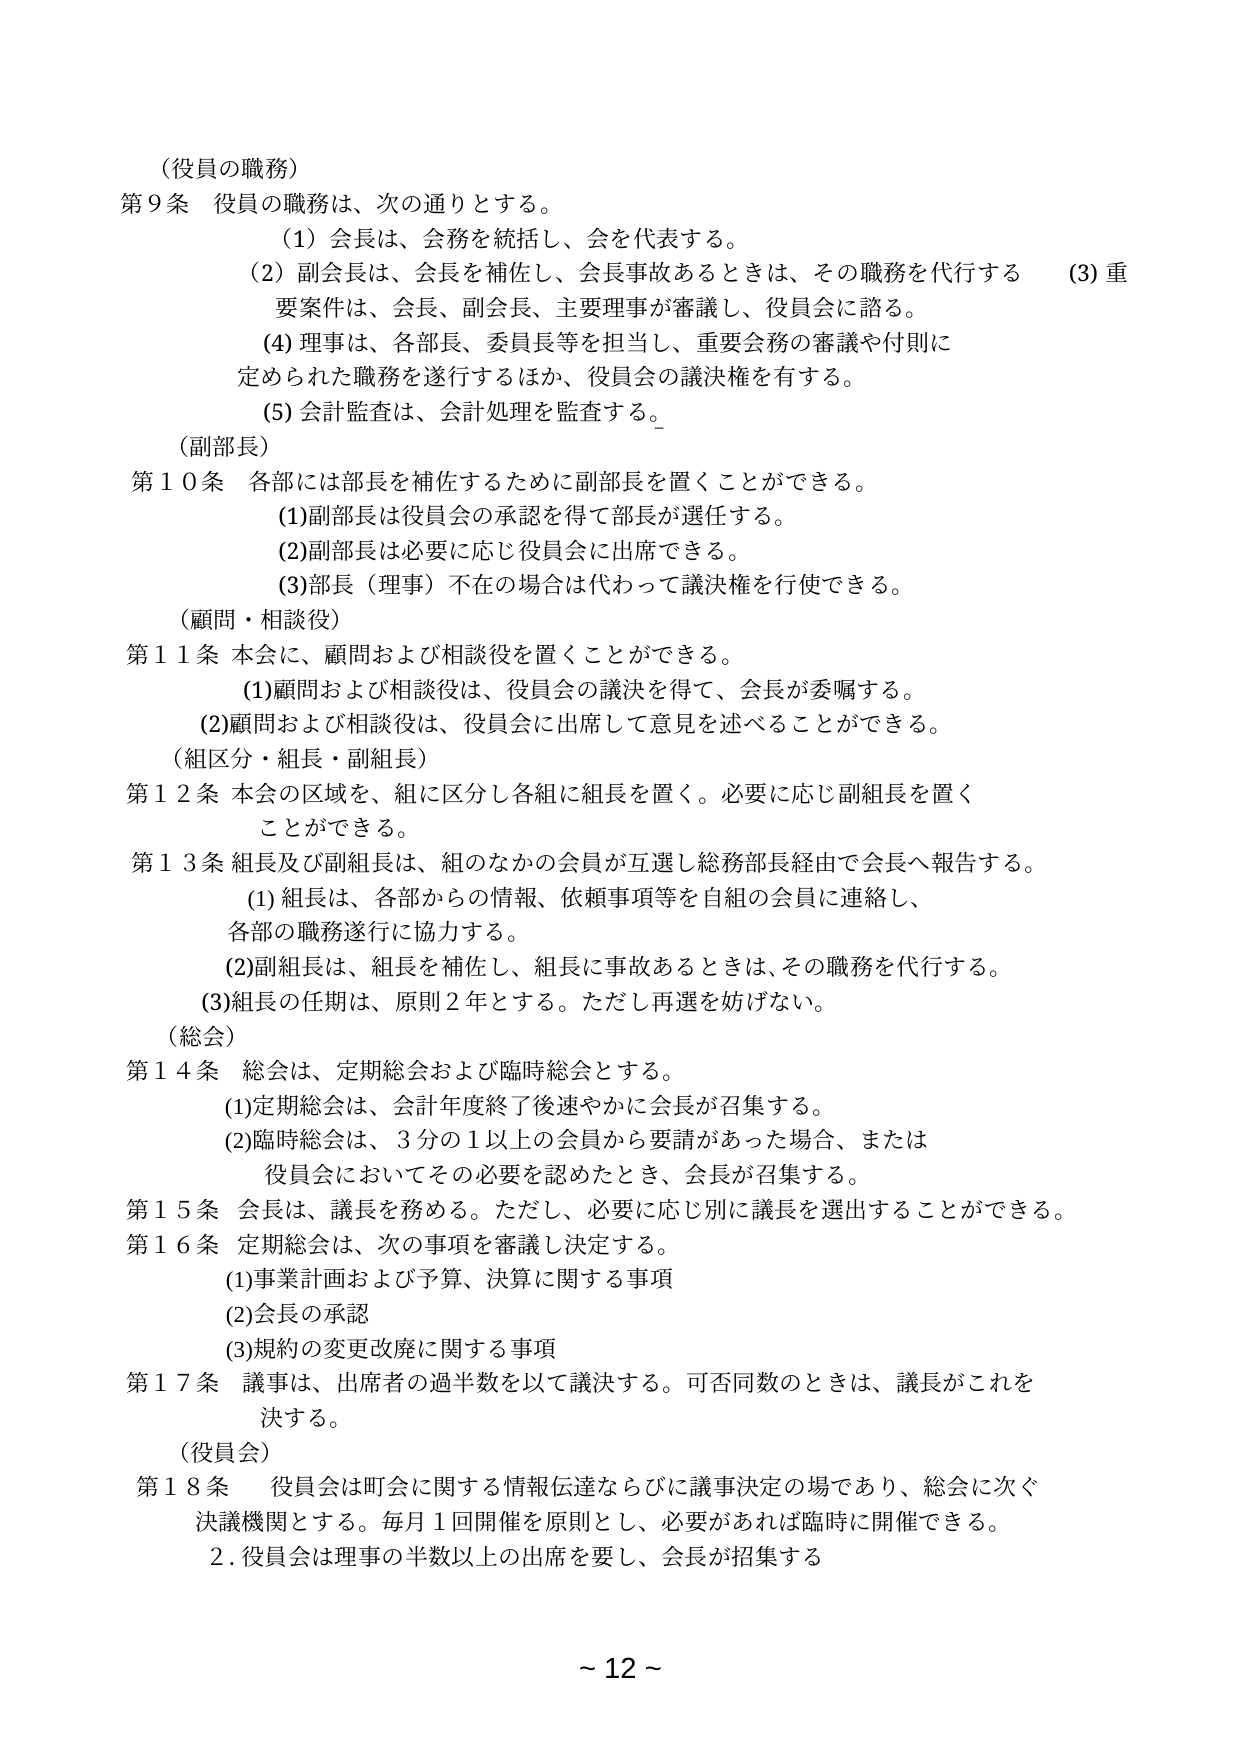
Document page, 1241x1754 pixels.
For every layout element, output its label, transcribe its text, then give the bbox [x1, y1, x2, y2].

text （総会） [90, 1017, 1128, 1052]
text 第１０条 各部には部長を補佐するために副部長を置くことができる。 [90, 462, 1128, 497]
text （2）副会長は、会長を補佐し、会長事故あるときは、その職務を代行する (3) 重要案件は、会長、副会長、主要理事が審議し、役員会に諮る。 [112, 254, 1128, 323]
text 第１１条 本会に、顧問および相談役を置くことができる。 [90, 636, 1128, 670]
text (1)副部長は役員会の承認を得て部長が選任する。 [90, 497, 1128, 532]
text 第１３条 組長及び副組長は、組のなかの会員が互選し総務部長経由で会長へ報告する。 [112, 844, 1128, 878]
text 決する。 [90, 1399, 1128, 1433]
text ことができる。 [79, 809, 1128, 844]
text (2)副部長は必要に応じ役員会に出席できる。 [90, 532, 1128, 566]
text (2)会長の承認 [101, 1295, 1128, 1329]
text (4) 理事は、各部長、委員長等を担当し、重要会務の審議や付則に [90, 323, 1128, 358]
text 第９条 役員の職務は、次の通りとする。 [90, 185, 1128, 219]
text (3)規約の変更改廃に関する事項 [101, 1329, 1128, 1364]
text 第１７条 議事は、出席者の過半数を以て議決する。可否同数のときは、議長がこれを [90, 1364, 1128, 1399]
text （組区分・組長・副組長） [101, 740, 1128, 774]
text (1)顧問および相談役は、役員会の議決を得て、会長が委嘱する。 [112, 670, 1128, 705]
text （副部長） [112, 427, 1128, 462]
text (5) 会計監査は、会計処理を監査する。 [90, 393, 1128, 427]
text 第１８条 役員会は町会に関する情報伝達ならびに議事決定の場であり、総会に次ぐ [112, 1468, 1128, 1503]
text 第１４条 総会は、定期総会および臨時総会とする。 [90, 1052, 1128, 1087]
text (2)臨時総会は、３分の１以上の会員から要請があった場合、または [112, 1121, 1128, 1156]
text （役員の職務） [101, 150, 1128, 185]
text （役員会） [90, 1433, 1128, 1468]
text (2)顧問および相談役は、役員会に出席して意見を述べることができる。 [112, 705, 1128, 740]
text 第１２条 本会の区域を、組に区分し各組に組長を置く。必要に応じ副組長を置く [90, 774, 1128, 809]
text (2)副組長は、組長を補佐し、組長に事故あるときは､その職務を代行する。 [112, 948, 1117, 982]
text 役員会においてその必要を認めたとき、会長が召集する。 [112, 1156, 1128, 1191]
text 第１６条 定期総会は、次の事項を審議し決定する。 [90, 1225, 1128, 1260]
text （顧問・相談役） [90, 601, 1128, 636]
text (1)定期総会は、会計年度終了後速やかに会長が召集する。 [112, 1087, 1128, 1121]
text (3)部長（理事）不在の場合は代わって議決権を行使できる。 [90, 566, 1128, 601]
text (1)事業計画および予算、決算に関する事項 [101, 1260, 1128, 1295]
text 定められた職務を遂行するほか、役員会の議決権を有する。 [112, 358, 1128, 393]
text ２. 役員会は理事の半数以上の出席を要し、会長が招集する [112, 1537, 1128, 1572]
text （1）会長は、会務を統括し、会を代表する。 [112, 219, 1128, 254]
text (1) 組長は、各部からの情報、依頼事項等を自組の会員に連絡し、 [112, 878, 1128, 913]
text 各部の職務遂行に協力する。 [112, 913, 1128, 948]
text 第１５条 会長は、議長を務める。ただし、必要に応じ別に議長を選出することができる。 [90, 1191, 1128, 1225]
text 決議機関とする。毎月１回開催を原則とし、必要があれば臨時に開催できる。 [112, 1503, 1128, 1537]
text (3)組長の任期は、原則２年とする。ただし再選を妨げない。 [112, 982, 1117, 1017]
